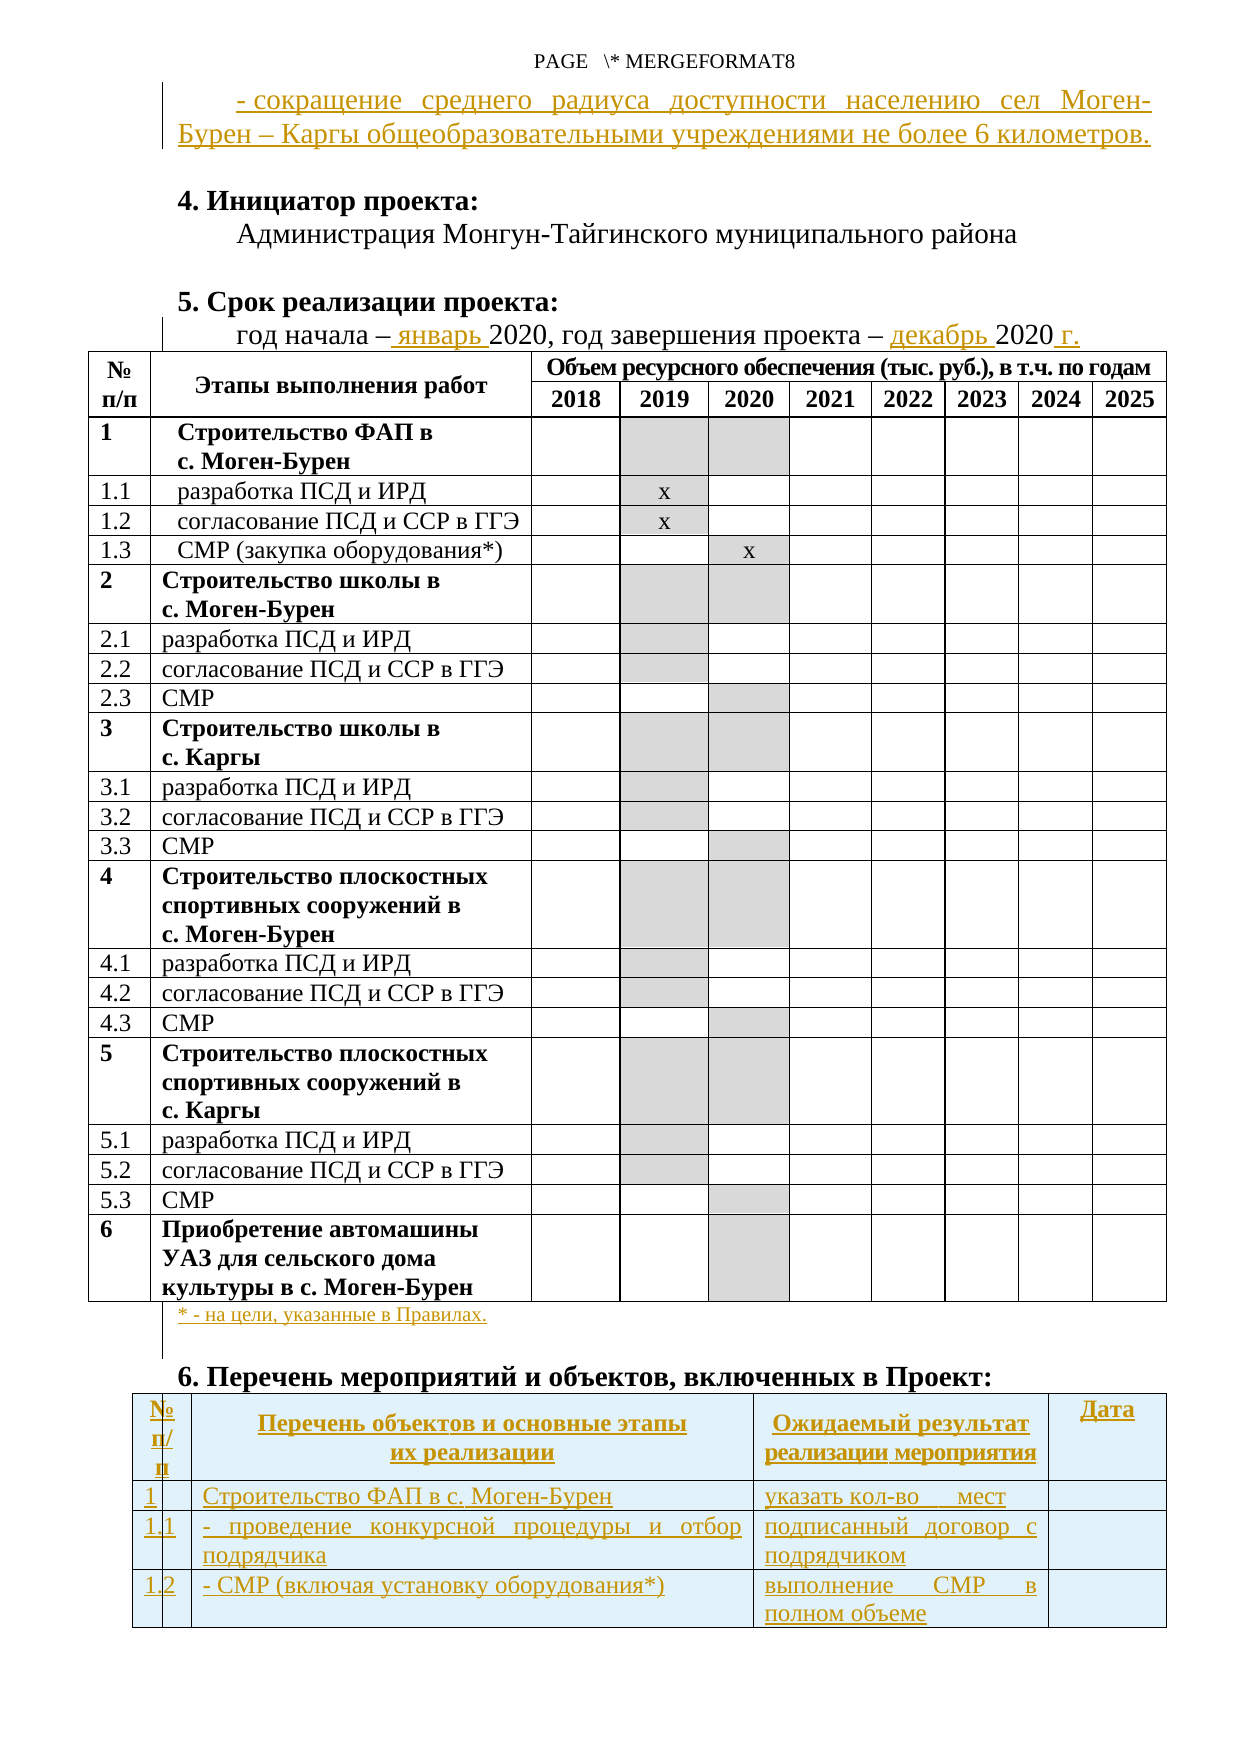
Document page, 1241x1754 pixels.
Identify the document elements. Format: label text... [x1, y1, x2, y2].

table_cell [1093, 536, 1166, 564]
table_cell [1019, 802, 1092, 830]
table_cell СМР [151, 1185, 531, 1213]
table_cell [532, 506, 619, 534]
table_cell х [621, 506, 708, 534]
table_cell [1019, 536, 1092, 564]
table_cell [709, 831, 789, 860]
table_cell [872, 1215, 944, 1301]
table_cell [946, 1038, 1018, 1124]
table_cell [709, 506, 789, 534]
table_cell [532, 418, 619, 475]
table_cell [872, 831, 944, 860]
table_cell [532, 831, 619, 860]
table_cell [790, 654, 871, 682]
table_cell [790, 476, 871, 505]
table_cell [1019, 476, 1092, 505]
table_cell [621, 1215, 708, 1301]
table_cell [1093, 1185, 1166, 1213]
table_cell [621, 1038, 708, 1124]
table_cell [1093, 506, 1166, 534]
table_cell разработка ПСД и ИРД [151, 476, 531, 505]
table_cell [1019, 1008, 1092, 1037]
table_cell 2019 [621, 382, 708, 416]
table_cell [946, 476, 1018, 505]
table_cell [790, 949, 871, 977]
table_cell [532, 536, 619, 564]
table_cell [946, 1155, 1018, 1184]
table_cell [946, 713, 1018, 771]
table_cell [872, 624, 944, 653]
table_cell [790, 565, 871, 623]
table_cell [946, 1185, 1018, 1213]
table_cell [790, 1008, 871, 1037]
table_cell [790, 684, 871, 712]
table_cell [946, 978, 1018, 1007]
table_cell 2.2 [89, 654, 150, 682]
table_cell 2018 [532, 382, 619, 416]
table_cell 5.2 [89, 1155, 150, 1184]
table_header Этапы выполнения работ [151, 352, 531, 416]
table_cell [872, 802, 944, 830]
table_cell [1093, 831, 1166, 860]
table_cell [946, 861, 1018, 947]
table_cell [946, 565, 1018, 623]
table_cell 5.1 [89, 1125, 150, 1154]
table_cell 2 [89, 565, 150, 623]
table_cell [621, 565, 708, 623]
table_cell [709, 654, 789, 682]
table_cell [621, 978, 708, 1007]
table_cell СМР [151, 684, 531, 712]
table_cell Строительство плоскостных спортивных сооружений в с. Каргы [151, 1038, 531, 1124]
table_cell [621, 772, 708, 801]
table_cell 4.1 [89, 949, 150, 977]
table_cell [1093, 1155, 1166, 1184]
table_cell [1093, 624, 1166, 653]
table_cell согласование ПСД и ССР в ГГЭ [151, 802, 531, 830]
table_cell 1.1 [89, 476, 150, 505]
table_cell [1019, 565, 1092, 623]
table_cell [709, 1008, 789, 1037]
table_cell [709, 978, 789, 1007]
table_cell [621, 536, 708, 564]
table_cell [1019, 713, 1092, 771]
table_cell [1019, 1185, 1092, 1213]
table_cell [1093, 1125, 1166, 1154]
table_cell [872, 1125, 944, 1154]
table_cell [532, 1155, 619, 1184]
table_cell [946, 684, 1018, 712]
table_cell [946, 654, 1018, 682]
table_cell [1019, 506, 1092, 534]
table_cell [946, 772, 1018, 801]
table_cell [872, 949, 944, 977]
table_cell разработка ПСД и ИРД [151, 624, 531, 653]
table_cell [872, 565, 944, 623]
table_cell х [709, 536, 789, 564]
table_cell [790, 506, 871, 534]
table_cell Строительство школы в с. Каргы [151, 713, 531, 771]
table_cell [946, 1215, 1018, 1301]
table_cell [709, 476, 789, 505]
text год начала –2020, год завершения проекта – 2020 [236, 317, 1152, 351]
table_cell [1093, 772, 1166, 801]
table_cell [532, 624, 619, 653]
table_cell [872, 861, 944, 947]
table_cell [946, 506, 1018, 534]
table_cell [532, 772, 619, 801]
table_cell [872, 536, 944, 564]
table_cell 2024 [1019, 382, 1092, 416]
table_cell СМР [151, 831, 531, 860]
table_cell разработка ПСД и ИРД [151, 949, 531, 977]
table_cell [790, 713, 871, 771]
table_cell 2.1 [89, 624, 150, 653]
table_cell [790, 831, 871, 860]
table_cell [621, 1008, 708, 1037]
table_cell [532, 802, 619, 830]
table_cell [1093, 713, 1166, 771]
table_cell СМР (закупка оборудования*) [151, 536, 531, 564]
table_cell [1019, 1125, 1092, 1154]
table_cell 2025 [1093, 382, 1166, 416]
table_cell [1093, 949, 1166, 977]
table_cell [532, 684, 619, 712]
table_cell [1019, 831, 1092, 860]
table_cell [790, 1038, 871, 1124]
table_cell [790, 978, 871, 1007]
table_cell 2023 [946, 382, 1018, 416]
table_cell согласование ПСД и ССР в ГГЭ [151, 1155, 531, 1184]
table_cell [1093, 978, 1166, 1007]
table_cell [872, 654, 944, 682]
table_cell [1019, 1215, 1092, 1301]
table_cell [1019, 949, 1092, 977]
table_cell 1.3 [89, 536, 150, 564]
table_cell [946, 1008, 1018, 1037]
table_cell [872, 684, 944, 712]
table_cell [946, 831, 1018, 860]
table_cell 3.1 [89, 772, 150, 801]
table_cell [532, 861, 619, 947]
table_cell [872, 506, 944, 534]
table_cell [621, 684, 708, 712]
table_cell [621, 831, 708, 860]
table_cell Строительство школы в с. Моген-Бурен [151, 565, 531, 623]
table_cell [621, 1185, 708, 1213]
table_cell [872, 772, 944, 801]
table_cell [621, 654, 708, 682]
table_cell [532, 1038, 619, 1124]
table_cell 1.2 [89, 506, 150, 534]
table_cell [1019, 772, 1092, 801]
text Администрация Монгун-Тайгинского муниципального района [236, 217, 1152, 250]
table_cell [1093, 565, 1166, 623]
table_cell Приобретение автомашины УАЗ для сельского дома культуры в с. Моген-Бурен [151, 1215, 531, 1301]
text 6. Перечень мероприятий и объектов, включенных в Проект: [177, 1359, 1152, 1393]
table_cell [709, 1185, 789, 1213]
table_cell 5.3 [89, 1185, 150, 1213]
table_cell 5 [89, 1038, 150, 1124]
table_cell [621, 624, 708, 653]
table_cell [709, 565, 789, 623]
table_cell [709, 1155, 789, 1184]
table_cell согласование ПСД и ССР в ГГЭ [151, 978, 531, 1007]
table_cell 3.3 [89, 831, 150, 860]
table_cell 3 [89, 713, 150, 771]
table_cell [532, 1185, 619, 1213]
table_cell [532, 713, 619, 771]
table_cell [872, 418, 944, 475]
table_cell [621, 1125, 708, 1154]
table_cell х [621, 476, 708, 505]
table_cell [1093, 802, 1166, 830]
table_header Объем ресурсного обеспечения (тыс. руб.), в т.ч. по годам [532, 352, 1166, 381]
table_cell [946, 949, 1018, 977]
table_cell [532, 1125, 619, 1154]
table_cell СМР [151, 1008, 531, 1037]
table_cell согласование ПСД и ССР в ГГЭ [151, 506, 531, 534]
table_cell [709, 1215, 789, 1301]
table_cell 2021 [790, 382, 871, 416]
table_cell [621, 949, 708, 977]
table_cell [1019, 418, 1092, 475]
table_cell [532, 476, 619, 505]
table_cell 4.3 [89, 1008, 150, 1037]
table_cell [1019, 654, 1092, 682]
table_cell 4 [89, 861, 150, 947]
table_cell [946, 1125, 1018, 1154]
table_cell 4.2 [89, 978, 150, 1007]
table_cell [790, 418, 871, 475]
table_cell [532, 1008, 619, 1037]
table_cell [532, 949, 619, 977]
table_cell [872, 1038, 944, 1124]
table_cell [1019, 861, 1092, 947]
table_cell [872, 476, 944, 505]
table_cell [790, 1125, 871, 1154]
table_cell [790, 802, 871, 830]
table_cell [709, 624, 789, 653]
table_cell [621, 861, 708, 947]
table_cell Строительство ФАП в с. Моген-Бурен [151, 418, 531, 475]
table_cell разработка ПСД и ИРД [151, 1125, 531, 1154]
table_cell [532, 654, 619, 682]
table_cell [621, 713, 708, 771]
table_cell [709, 1038, 789, 1124]
table_cell [790, 536, 871, 564]
table_cell [1019, 624, 1092, 653]
table_cell [709, 713, 789, 771]
table_cell [709, 772, 789, 801]
table_cell [1093, 654, 1166, 682]
table_cell [790, 1185, 871, 1213]
table_cell [709, 949, 789, 977]
table_cell [1019, 684, 1092, 712]
table_cell [532, 978, 619, 1007]
table_cell [532, 1215, 619, 1301]
table_header № п/п [89, 352, 150, 416]
table_cell [532, 565, 619, 623]
text 5. Срок реализации проекта: [177, 284, 1152, 317]
table_cell [872, 978, 944, 1007]
table_cell 2022 [872, 382, 944, 416]
table_cell [872, 1185, 944, 1213]
table_cell [1093, 1215, 1166, 1301]
table_cell [872, 713, 944, 771]
table_cell [1093, 418, 1166, 475]
text 4. Инициатор проекта: [177, 183, 1152, 217]
table_cell [709, 418, 789, 475]
table_cell [1093, 1008, 1166, 1037]
table_cell [946, 624, 1018, 653]
table_cell [1093, 684, 1166, 712]
table_cell [872, 1155, 944, 1184]
table_cell [946, 418, 1018, 475]
table_cell согласование ПСД и ССР в ГГЭ [151, 654, 531, 682]
table_cell [1019, 1155, 1092, 1184]
table_cell [1093, 476, 1166, 505]
table_cell [790, 772, 871, 801]
table_cell [790, 1155, 871, 1184]
table_cell Строительство плоскостных спортивных сооружений в с. Моген-Бурен [151, 861, 531, 947]
table_cell [872, 1008, 944, 1037]
table_cell [946, 802, 1018, 830]
table_cell [621, 1155, 708, 1184]
table_cell [709, 861, 789, 947]
table_cell [1093, 861, 1166, 947]
table_cell [621, 418, 708, 475]
table_cell [1093, 1038, 1166, 1124]
table_cell 6 [89, 1215, 150, 1301]
table_cell [790, 624, 871, 653]
table_cell [1019, 978, 1092, 1007]
table_cell [709, 684, 789, 712]
table_cell [621, 802, 708, 830]
table_cell [1019, 1038, 1092, 1124]
table_cell 3.2 [89, 802, 150, 830]
table_cell [790, 861, 871, 947]
table_cell 1 [89, 418, 150, 475]
table_cell разработка ПСД и ИРД [151, 772, 531, 801]
table_cell [790, 1215, 871, 1301]
table_cell [709, 802, 789, 830]
table_cell 2.3 [89, 684, 150, 712]
table_cell [946, 536, 1018, 564]
table_cell [709, 1125, 789, 1154]
table_cell 2020 [709, 382, 789, 416]
